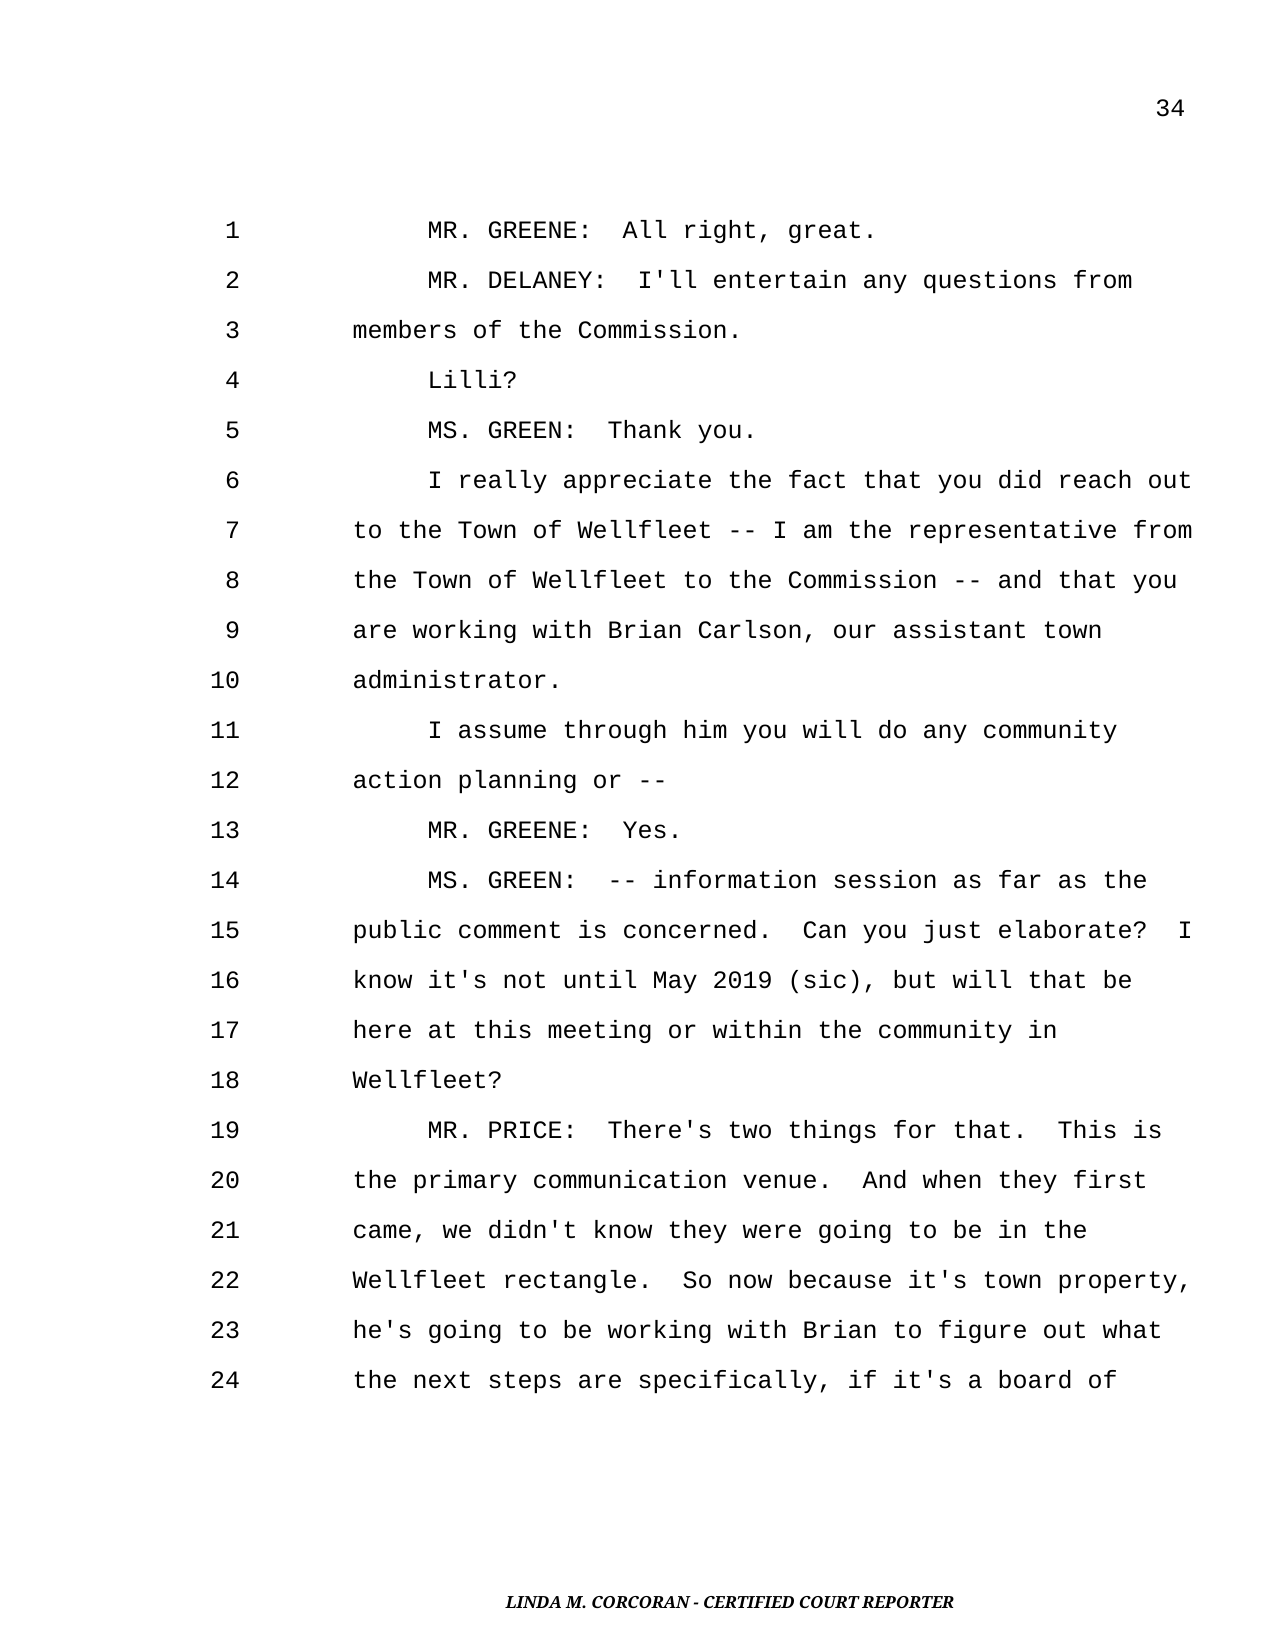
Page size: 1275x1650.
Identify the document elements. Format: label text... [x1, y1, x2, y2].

list MS. GREEN: -- information session as far as the [210, 868, 1208, 896]
list MR. GREENE: All right, great. [225, 217, 1208, 246]
list MR. PRICE: There's two things for that. This is [210, 1118, 1208, 1146]
list to the Town of Wellfleet -- I am the representative from [225, 518, 1208, 546]
list the primary communication venue. And when they first [210, 1168, 1208, 1196]
list members of the Commission. [225, 318, 1208, 346]
list are working with Brian Carlson, our assistant town [225, 618, 1208, 646]
list public comment is concerned. Can you just elaborate? I [210, 918, 1208, 946]
list MR. DELANEY: I'll entertain any questions from [225, 268, 1208, 296]
list he's going to be working with Brian to figure out what [210, 1318, 1208, 1346]
list administrator. [210, 668, 1208, 696]
list came, we didn't know they were going to be in the [210, 1218, 1208, 1246]
list MR. GREENE: Yes. [210, 818, 1208, 846]
list MS. GREEN: Thank you. [225, 418, 1208, 446]
list I assume through him you will do any community [210, 718, 1208, 746]
list I really appreciate the fact that you did reach out [225, 468, 1208, 496]
list the Town of Wellfleet to the Commission -- and that you [225, 568, 1208, 596]
list here at this meeting or within the community in [210, 1018, 1208, 1046]
list Lilli? [225, 368, 1208, 396]
list action planning or -- [210, 768, 1208, 796]
list Wellfleet? [210, 1068, 1208, 1096]
list the next steps are specifically, if it's a board of [210, 1368, 1208, 1396]
list know it's not until May 2019 (sic), but will that be [210, 968, 1208, 996]
list Wellfleet rectangle. So now because it's town property, [210, 1268, 1208, 1296]
